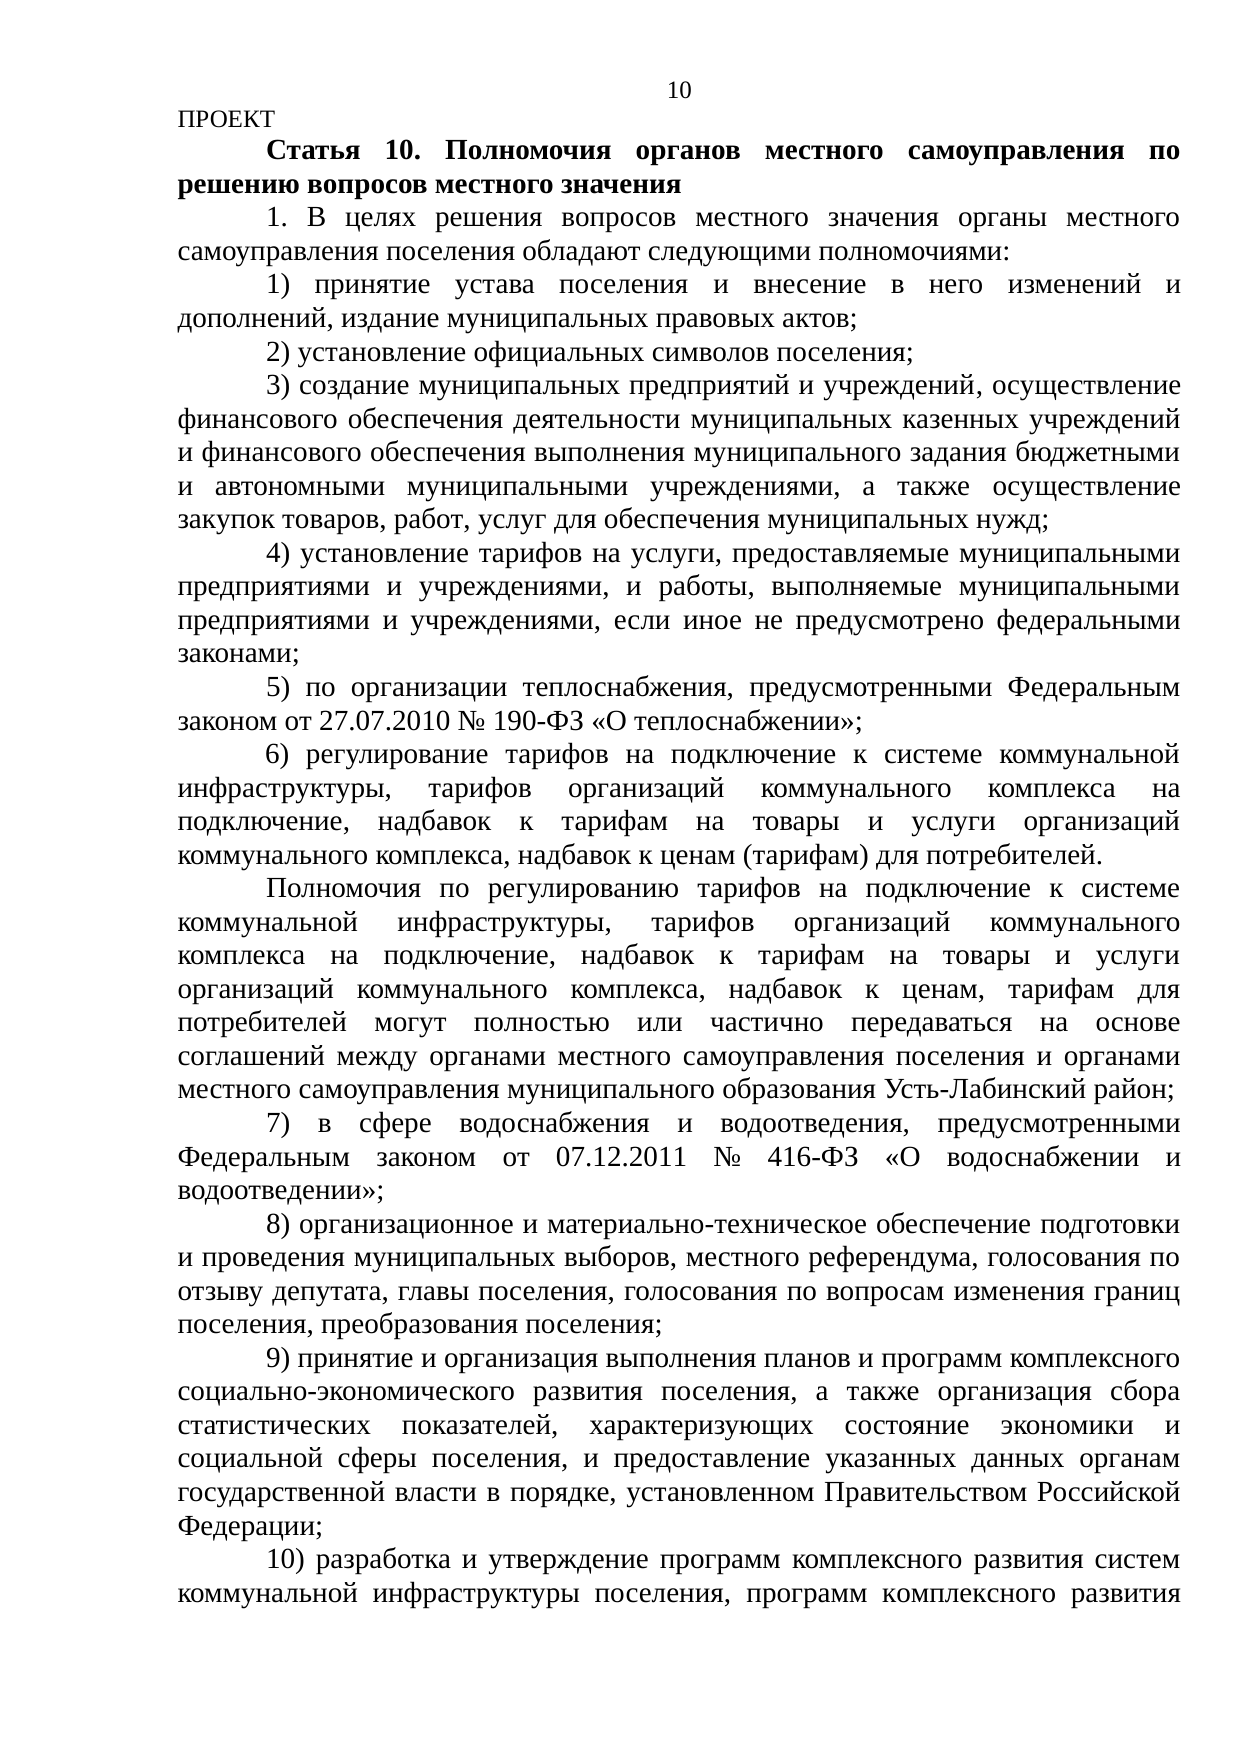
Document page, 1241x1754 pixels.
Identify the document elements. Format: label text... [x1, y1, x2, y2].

text 1. В целях решения вопросов местного значения органы местного самоуправления поселения обладают следующими полномочиями: [177, 199, 1181, 267]
text 8) организационное и материально-техническое обеспечение подготовки и проведения муниципальных выборов, местного референдума, голосования по отзыву депутата, главы поселения, голосования по вопросам изменения границ поселения, преобразования поселения; [177, 1206, 1181, 1340]
text Статья 10. Полномочия органов местного самоуправления по решению вопросов местного значения [177, 132, 1181, 199]
text 9) принятие и организация выполнения планов и программ комплексного социально-экономического развития поселения, а также организация сбора статистических показателей, характеризующих состояние экономики и социальной сферы поселения, и предоставление указанных данных органам государственной власти в порядке, установленном Правительством Российской Федерации; [177, 1340, 1181, 1541]
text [177, 1541, 1181, 1608]
text 2) установление официальных символов поселения; [177, 334, 1181, 367]
text 1) принятие устава поселения и внесение в него изменений и дополнений, издание муниципальных правовых актов; [177, 267, 1181, 334]
text 4) установление тарифов на услуги, предоставляемые муниципальными предприятиями и учреждениями, и работы, выполняемые муниципальными предприятиями и учреждениями, если иное не предусмотрено федеральными законами; [177, 535, 1181, 669]
subtitle 5) по организации теплоснабжения, предусмотренными Федеральным законом от 27.07.2010 № 190-ФЗ «О теплоснабжении»; [177, 669, 1181, 736]
text 6) регулирование тарифов на подключение к системе коммунальной инфраструктуры, тарифов организаций коммунального комплекса на подключение, надбавок к тарифам на товары и услуги организаций коммунального комплекса, надбавок к ценам (тарифам) для потребителей. [177, 736, 1181, 870]
text 3) создание муниципальных предприятий и учреждений, осуществление финансового обеспечения деятельности муниципальных казенных учреждений и финансового обеспечения выполнения муниципального задания бюджетными и автономными муниципальными учреждениями, а также осуществление закупок товаров, работ, услуг для обеспечения муниципальных нужд; [177, 367, 1181, 535]
text 7) в сфере водоснабжения и водоотведения, предусмотренными Федеральным законом от 07.12.2011 № 416-ФЗ «О водоснабжении и водоотведении»; [177, 1105, 1181, 1206]
text Полномочия по регулированию тарифов на подключение к системе коммунальной инфраструктуры, тарифов организаций коммунального комплекса на подключение, надбавок к тарифам на товары и услуги организаций коммунального комплекса, надбавок к ценам, тарифам для потребителей могут полностью или частично передаваться на основе соглашений между органами местного самоуправления поселения и органами местного самоуправления муниципального образования Усть-Лабинский район; [177, 870, 1181, 1105]
